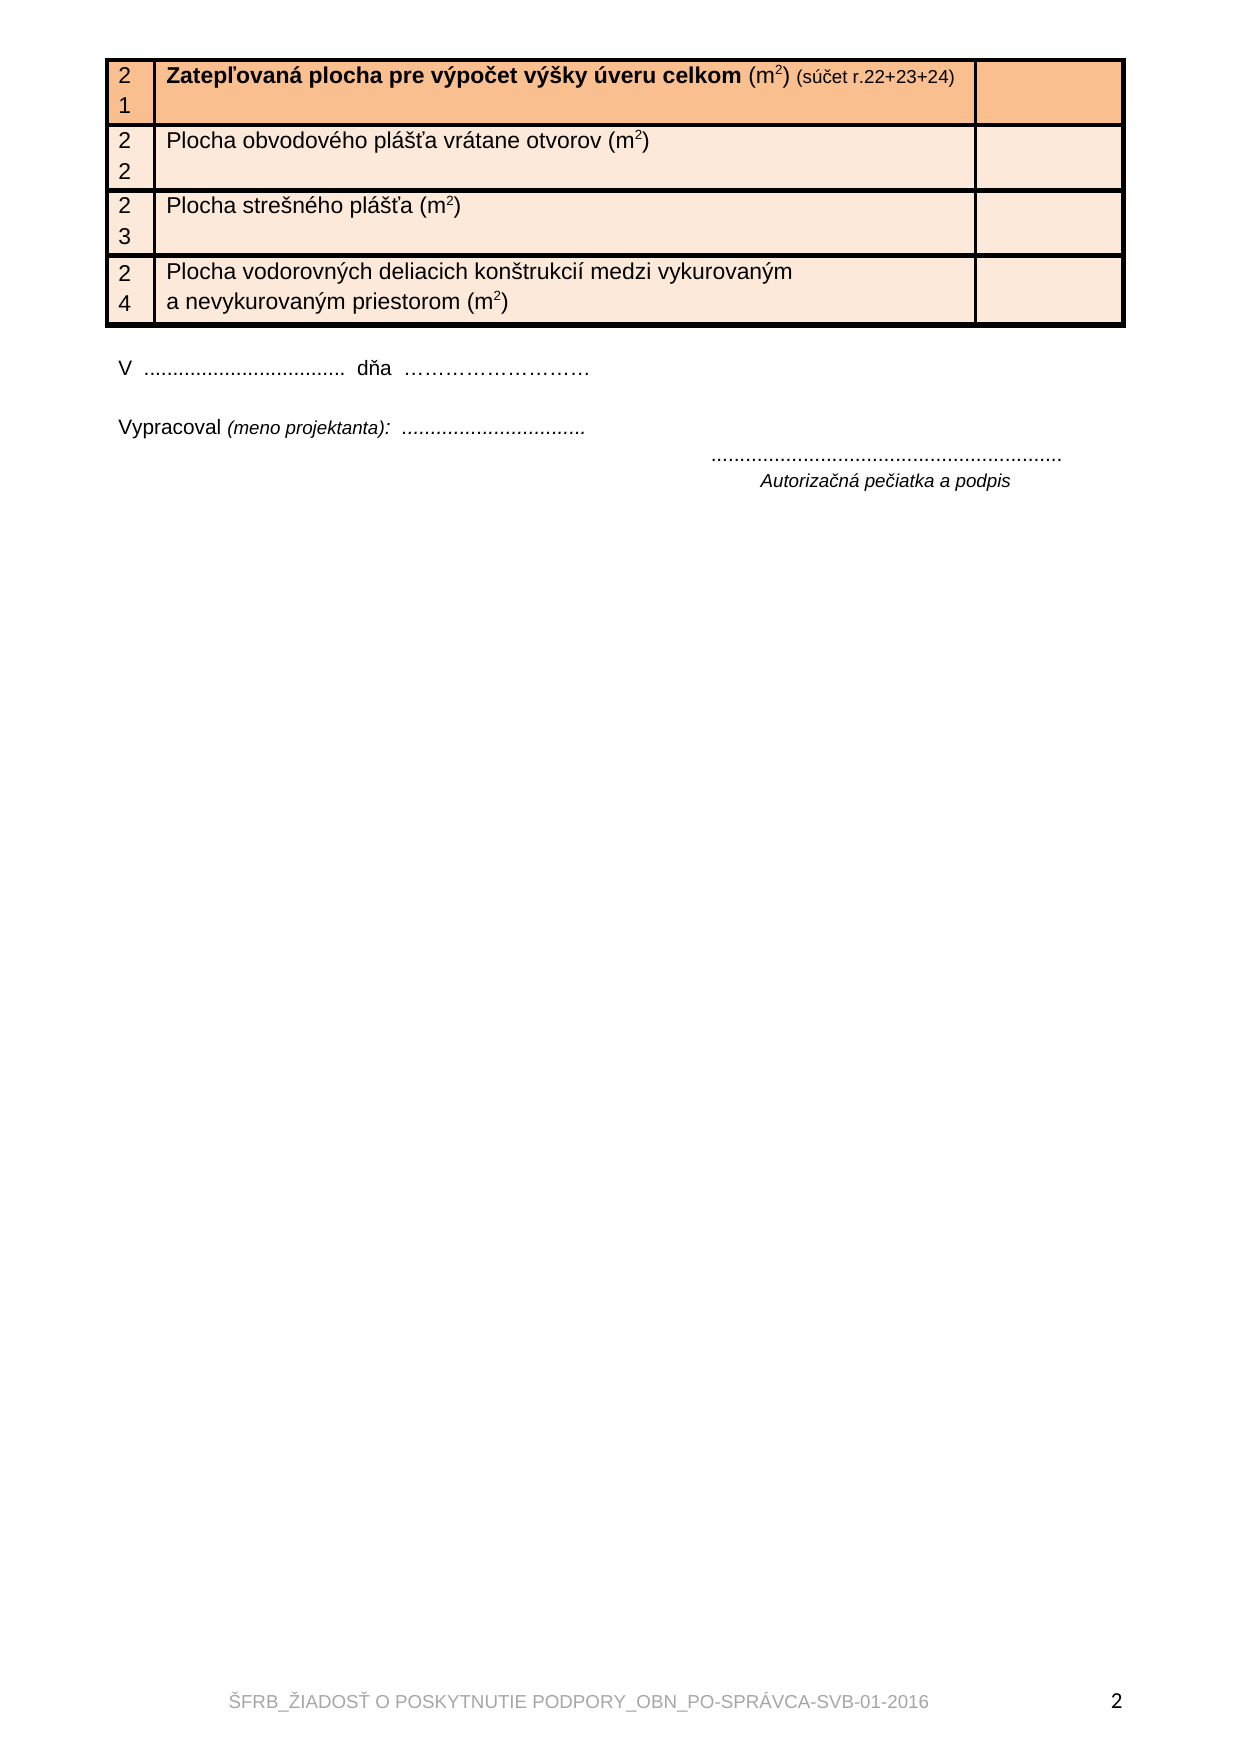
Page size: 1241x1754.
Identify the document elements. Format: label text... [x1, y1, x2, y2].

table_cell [156, 258, 974, 322]
table_cell [977, 127, 1121, 188]
table_cell 24 [109, 258, 153, 322]
table_cell 23 [109, 193, 153, 253]
text Autorizačná pečiatka a podpis [118, 470, 1122, 491]
table_cell Zatepľovaná plocha pre výpočet výšky úveru celkom (m2) (súčet r.22+23+24) [156, 62, 974, 123]
table_cell [977, 193, 1121, 253]
table_cell [977, 258, 1121, 322]
text ............................................................. [118, 442, 1122, 466]
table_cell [156, 127, 974, 188]
table_cell 21 [109, 62, 153, 123]
table_cell 22 [109, 127, 153, 188]
table_cell [977, 62, 1121, 123]
table_cell Plocha strešného plášťa (m2) [156, 193, 974, 253]
text V ................................... dňa ……………………… [118, 356, 1122, 379]
text Vypracoval (meno projektanta): ................................ [118, 415, 1122, 439]
